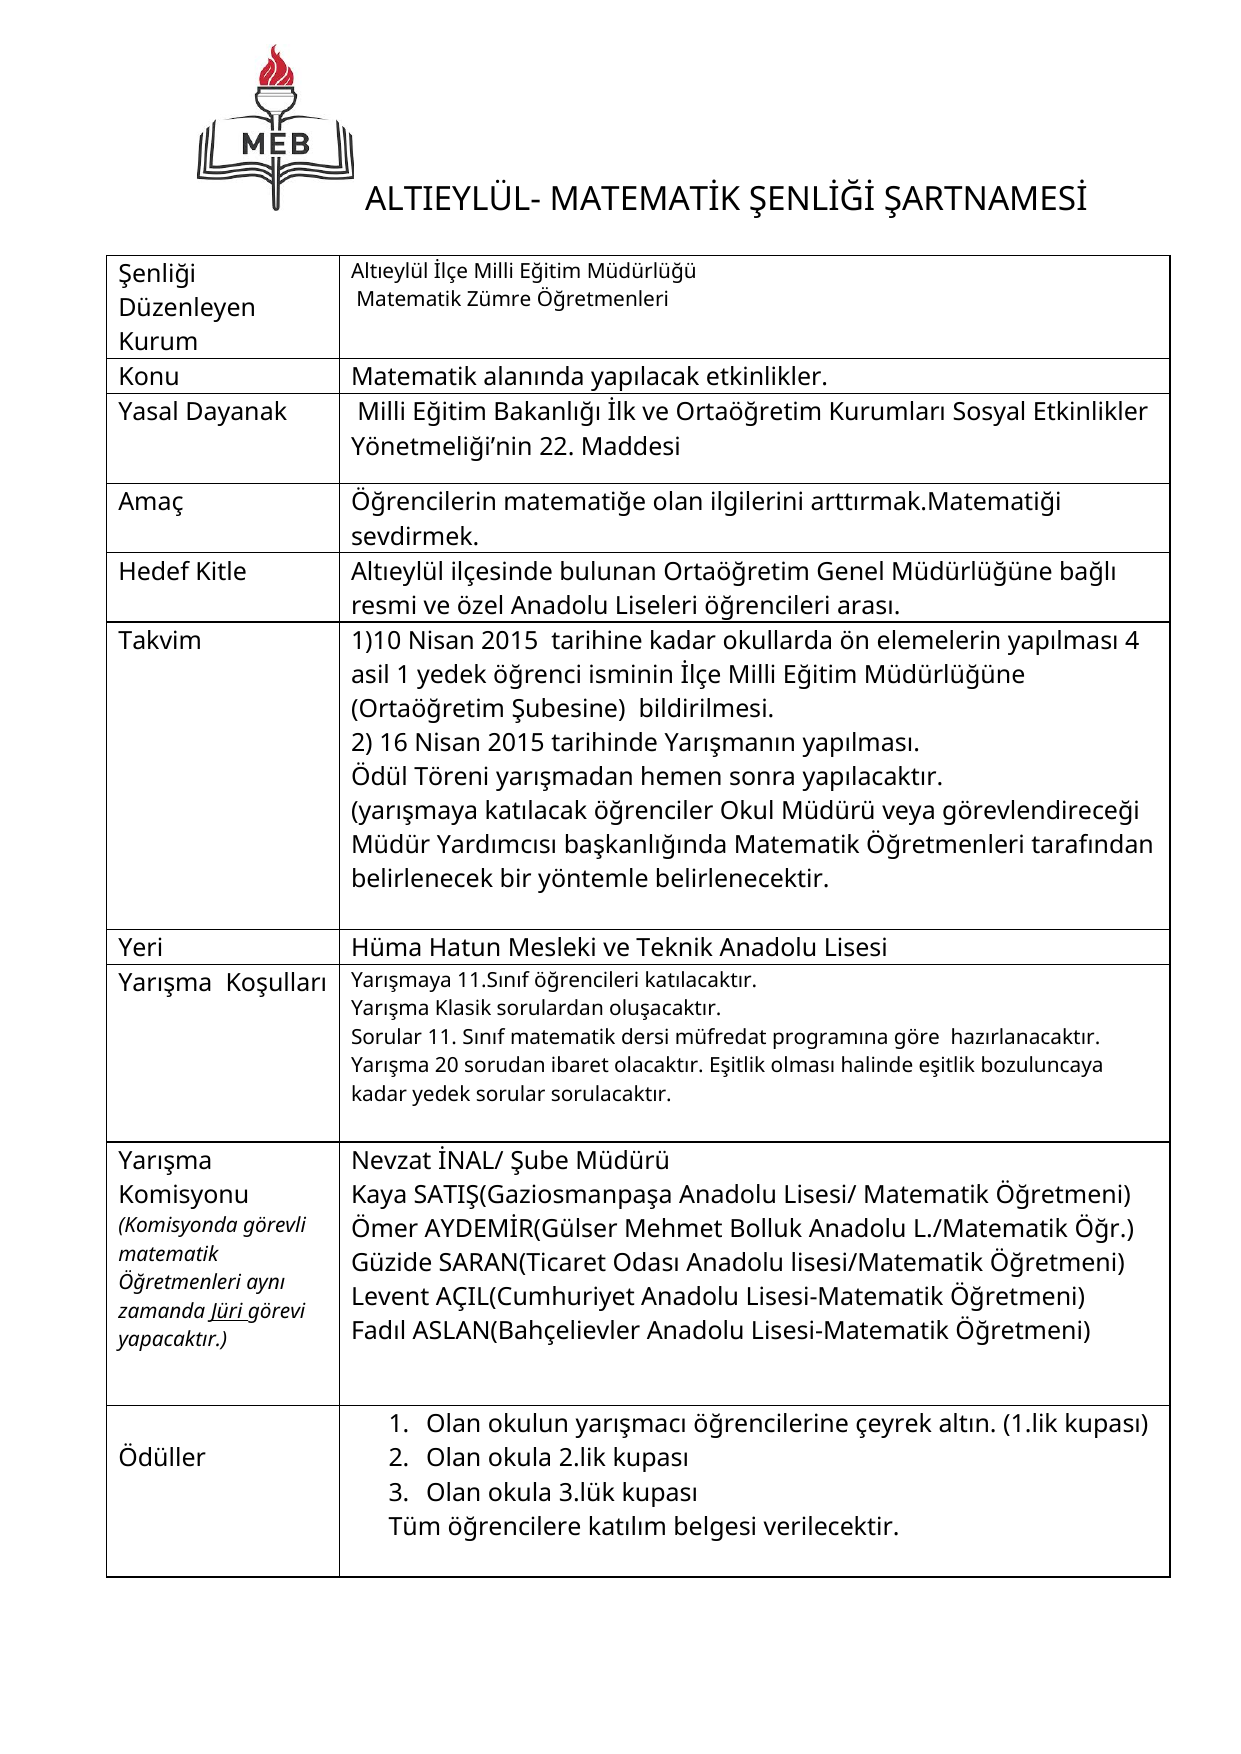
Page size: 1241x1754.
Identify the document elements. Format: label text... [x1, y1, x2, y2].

picture [196, 44, 354, 211]
table_cell Yeri [107, 930, 339, 964]
table_cell Hedef Kitle [107, 553, 339, 621]
table_cell Yarışmaya 11.Sınıf öğrencileri katılacaktır. Yarışma Klasik sorulardan oluşacaktır. Sorular 11. Sınıf matematik dersi müfredat programına göre hazırlanacaktır. Yarışma 20 sorudan ibaret olacaktır. Eşitlik olması halinde eşitlik bozuluncaya kadar yedek sorular sorulacaktır. [340, 965, 1169, 1141]
table_cell Olan okulun yarışmacı öğrencilerine çeyrek altın. (1.lik kupası) Olan okula 2.lik kupası Olan okula 3.lük kupası Tüm öğrencilere katılım belgesi verilecektir. [340, 1406, 1169, 1576]
table_cell Altıeylül ilçesinde bulunan Ortaöğretim Genel Müdürlüğüne bağlı resmi ve özel Anadolu Liseleri öğrencileri arası. [340, 553, 1169, 621]
table_cell Amaç [107, 484, 339, 552]
table_cell Nevzat İNAL/ Şube Müdürü Kaya SATIŞ(Gaziosmanpaşa Anadolu Lisesi/ Matematik Öğretmeni) Ömer AYDEMİR(Gülser Mehmet Bolluk Anadolu L./Matematik Öğr.) Güzide SARAN(Ticaret Odası Anadolu lisesi/Matematik Öğretmeni) Levent AÇIL(Cumhuriyet Anadolu Lisesi-Matematik Öğretmeni) Fadıl ASLAN(Bahçelievler Anadolu Lisesi-Matematik Öğretmeni) [340, 1143, 1169, 1405]
table_cell Konu [107, 359, 339, 393]
table_cell Yasal Dayanak [107, 394, 339, 483]
text ALTIEYLÜL- MATEMATİK ŞENLİĞİ ŞARTNAMESİ [118, 44, 1167, 221]
table_header Şenliği Düzenleyen Kurum [107, 256, 339, 358]
table_cell Takvim [107, 623, 339, 929]
table_cell 1)10 Nisan 2015 tarihine kadar okullarda ön elemelerin yapılması 4 asil 1 yedek öğrenci isminin İlçe Milli Eğitim Müdürlüğüne (Ortaöğretim Şubesine) bildirilmesi. 2) 16 Nisan 2015 tarihinde Yarışmanın yapılması. Ödül Töreni yarışmadan hemen sonra yapılacaktır. (yarışmaya katılacak öğrenciler Okul Müdürü veya görevlendireceği Müdür Yardımcısı başkanlığında Matematik Öğretmenleri tarafından belirlenecek bir yöntemle belirlenecektir. [340, 623, 1169, 929]
table_cell Milli Eğitim Bakanlığı İlk ve Ortaöğretim Kurumları Sosyal Etkinlikler Yönetmeliği’nin 22. Maddesi [340, 394, 1169, 483]
table_cell Hüma Hatun Mesleki ve Teknik Anadolu Lisesi [340, 930, 1169, 964]
table_cell Ödüller [107, 1406, 339, 1576]
table_cell Yarışma Komisyonu (Komisyonda görevli matematik Öğretmenleri aynı zamanda Jüri görevi yapacaktır.) [107, 1143, 339, 1405]
table_cell Yarışma Koşulları [107, 965, 339, 1141]
table_cell Öğrencilerin matematiğe olan ilgilerini arttırmak.Matematiği sevdirmek. [340, 484, 1169, 552]
table_header Altıeylül İlçe Milli Eğitim Müdürlüğü Matematik Zümre Öğretmenleri [340, 256, 1169, 358]
table_cell Matematik alanında yapılacak etkinlikler. [340, 359, 1169, 393]
